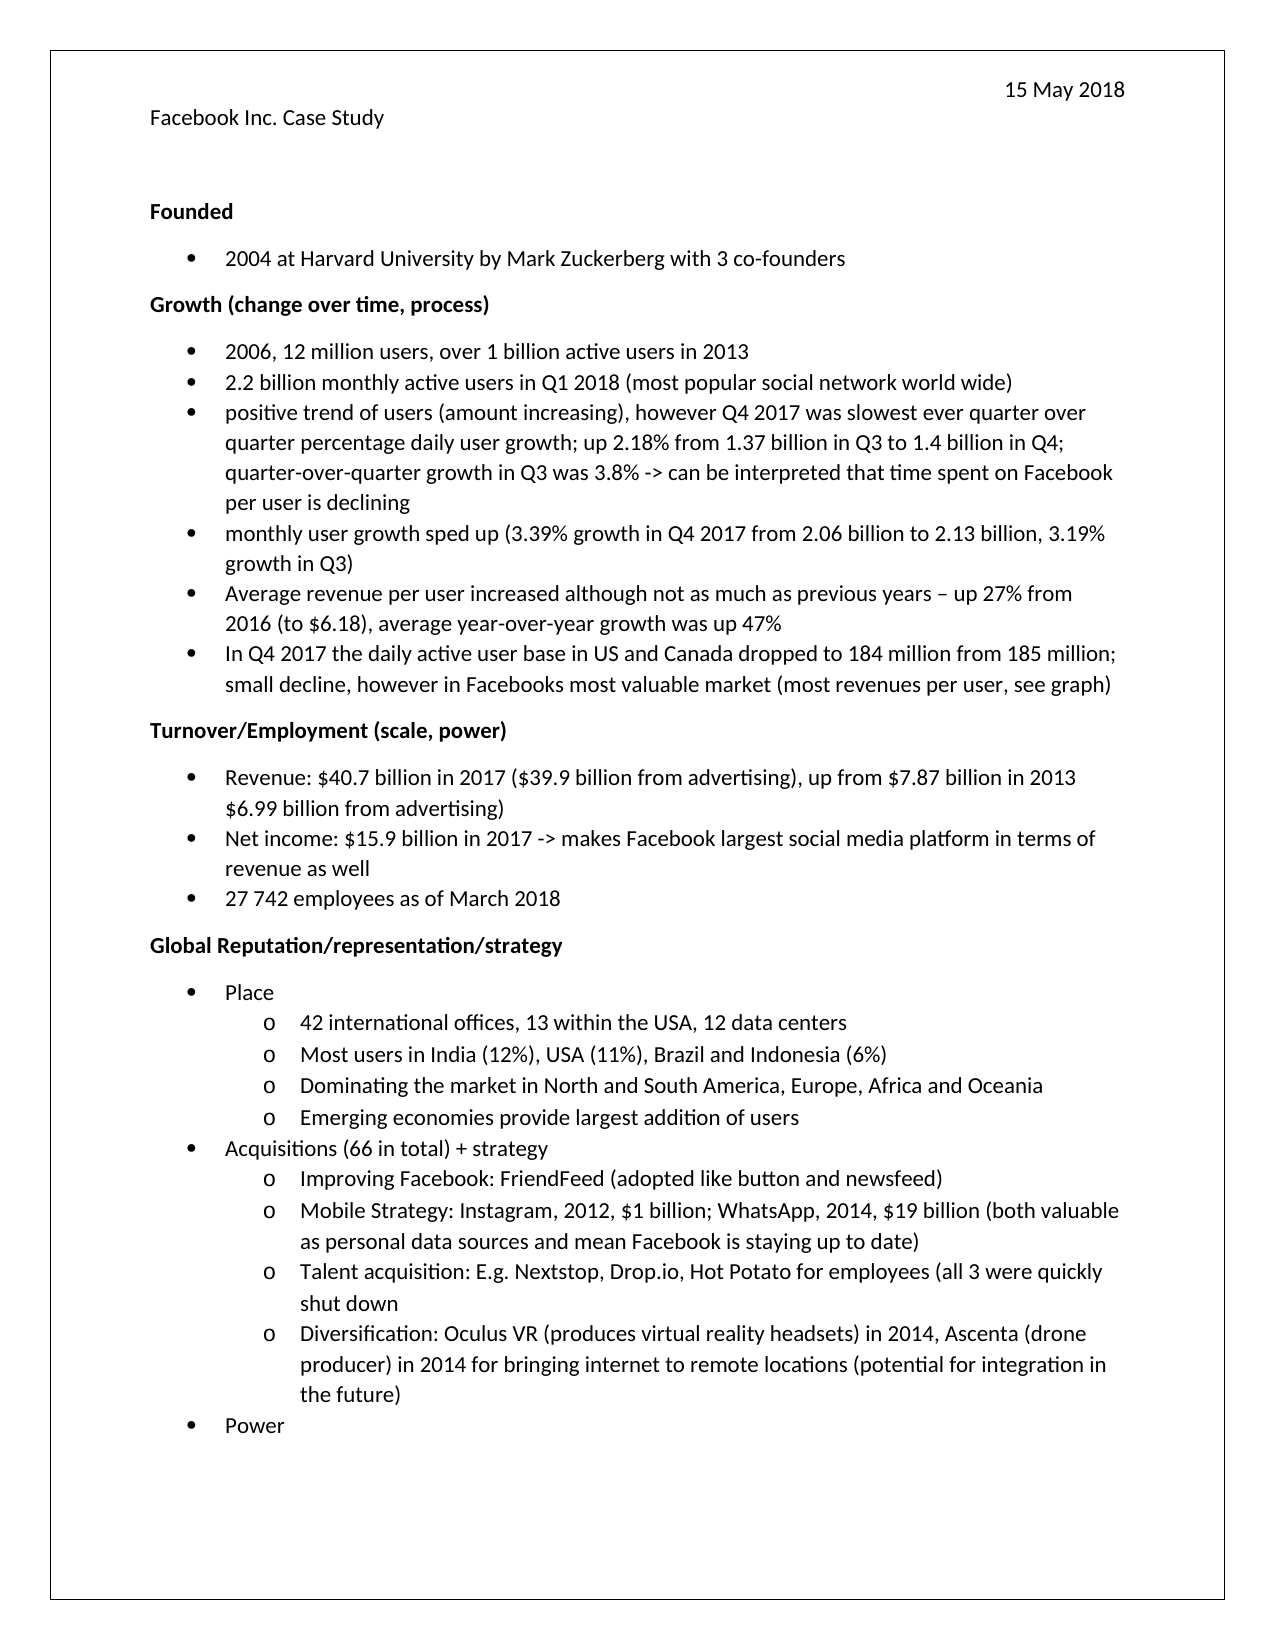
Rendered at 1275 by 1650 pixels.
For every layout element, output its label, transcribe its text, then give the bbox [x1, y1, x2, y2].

list Improving Facebook: FriendFeed (adopted like button and newsfeed) [262, 1164, 1125, 1193]
text Growth (change over time, process) [150, 291, 1125, 319]
list 42 international offices, 13 within the USA, 12 data centers [262, 1008, 1125, 1037]
text Global Reputation/representation/strategy [150, 931, 1125, 959]
list Revenue: $40.7 billion in 2017 ($39.9 billion from advertising), up from $7.87 billion in 2013 $6.99 billion from advertising) [187, 763, 1125, 822]
list positive trend of users (amount increasing), however Q4 2017 was slowest ever quarter over quarter percentage daily user growth; up 2.18% from 1.37 billion in Q3 to 1.4 billion in Q4; quarter-over-quarter growth in Q3 was 3.8% -> can be interpreted that time spent on Facebook per user is declining [187, 398, 1125, 517]
list Place [187, 978, 1125, 1006]
list Acquisitions (66 in total) + strategy [187, 1134, 1125, 1162]
list Dominating the market in North and South America, Europe, Africa and Oceania [262, 1071, 1125, 1100]
list monthly user growth sped up (3.39% growth in Q4 2017 from 2.06 billion to 2.13 billion, 3.19% growth in Q3) [187, 519, 1125, 577]
list 2006, 12 million users, over 1 billion active users in 2013 [187, 337, 1125, 366]
list Emerging economies provide largest addition of users [262, 1103, 1125, 1132]
list Net income: $15.9 billion in 2017 -> makes Facebook largest social media platform in terms of revenue as well [187, 824, 1125, 882]
list Most users in India (12%), USA (11%), Brazil and Indonesia (6%) [262, 1040, 1125, 1069]
list 27 742 employees as of March 2018 [187, 884, 1125, 912]
list Mobile Strategy: Instagram, 2012, $1 billion; WhatsApp, 2014, $19 billion (both valuable as personal data sources and mean Facebook is staying up to date) [262, 1196, 1125, 1255]
list In Q4 2017 the daily active user base in US and Canada dropped to 184 million from 185 million; small decline, however in Facebooks most valuable market (most revenues per user, see graph) [187, 639, 1125, 698]
list Power [187, 1411, 1125, 1439]
list Diversification: Oculus VR (produces virtual reality headsets) in 2014, Ascenta (drone producer) in 2014 for bringing internet to remote locations (potential for integration in the future) [262, 1319, 1125, 1408]
text Founded [150, 197, 1125, 225]
list Talent acquisition: E.g. Nextstop, Drop.io, Hot Potato for employees (all 3 were quickly shut down [262, 1257, 1125, 1317]
list Average revenue per user increased although not as much as previous years – up 27% from 2016 (to $6.18), average year-over-year growth was up 47% [187, 579, 1125, 637]
list 2.2 billion monthly active users in Q1 2018 (most popular social network world wide) [187, 368, 1125, 396]
list 2004 at Harvard University by Mark Zuckerberg with 3 co-founders [187, 244, 1125, 272]
text Turnover/Employment (scale, power) [150, 717, 1125, 745]
